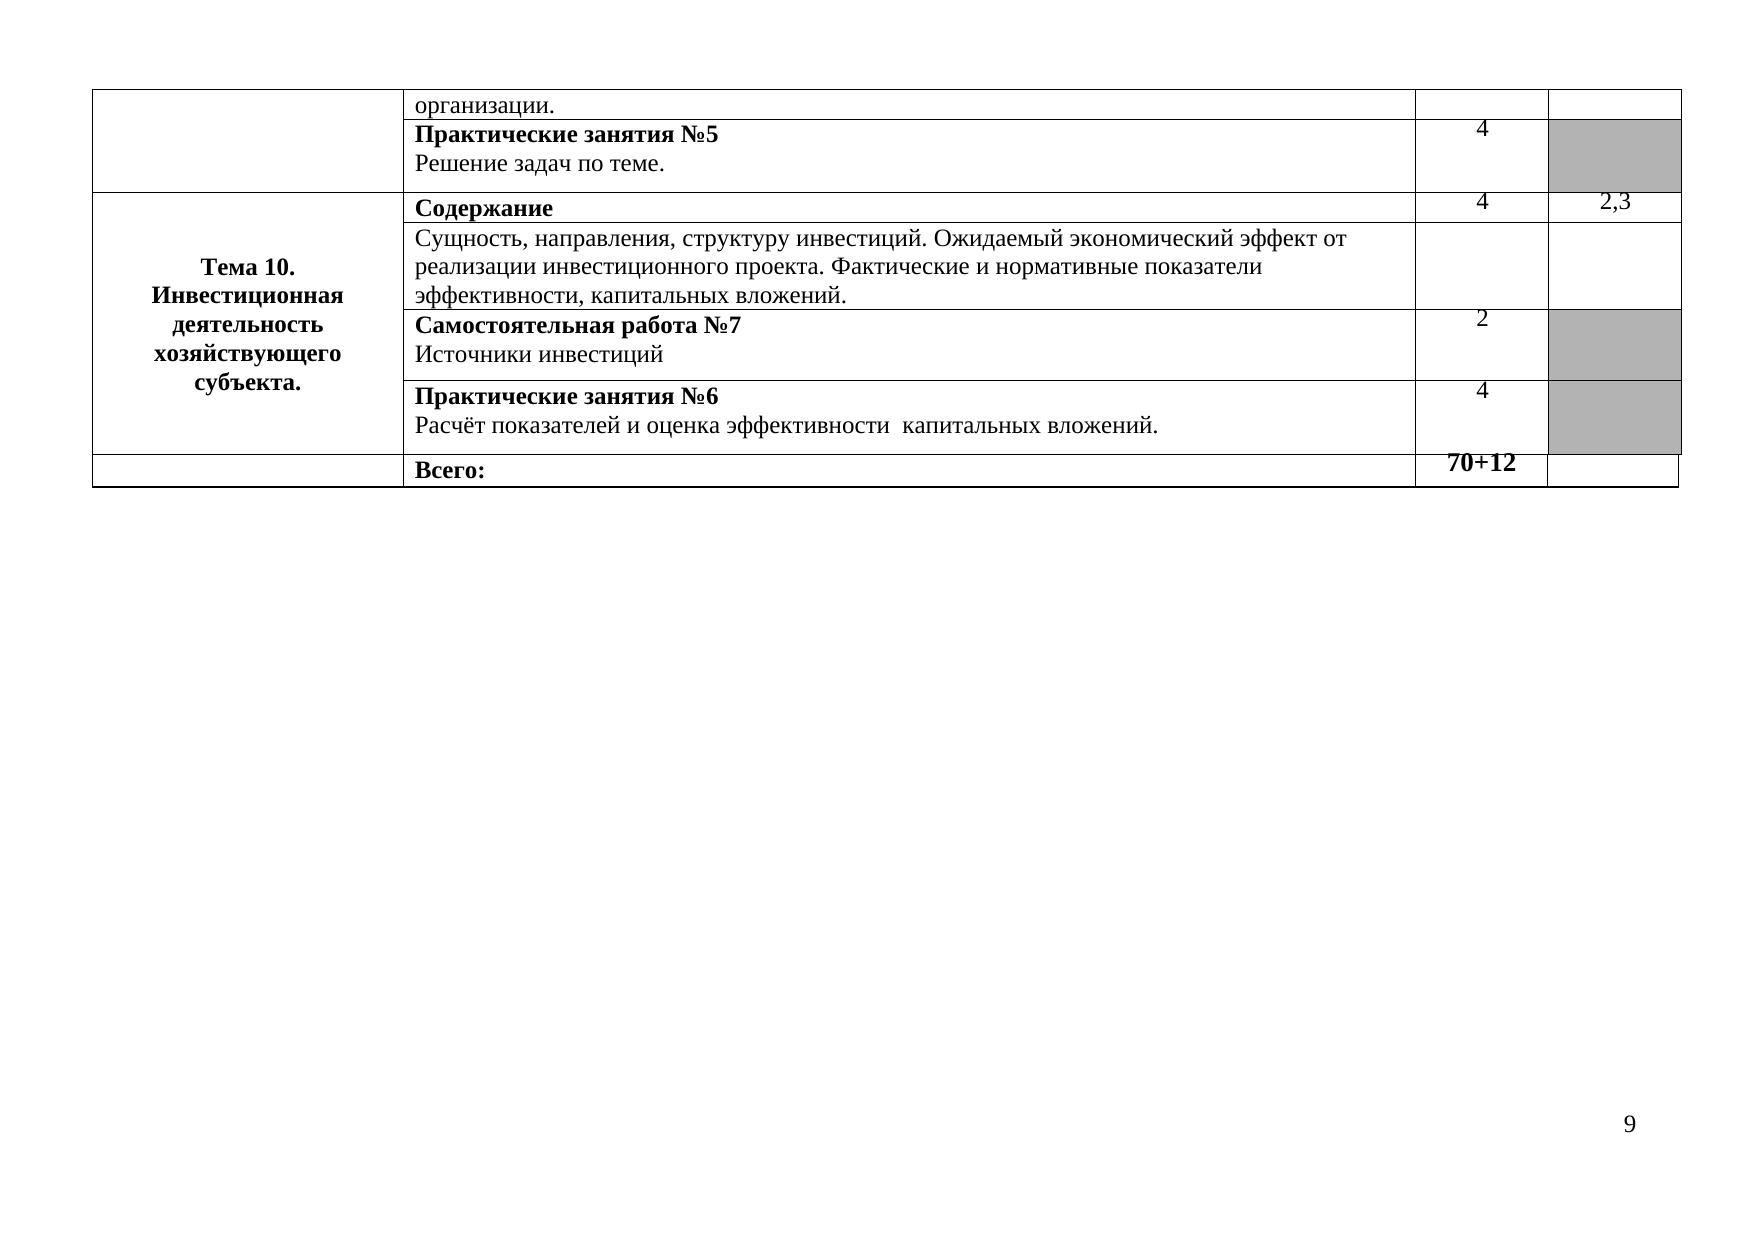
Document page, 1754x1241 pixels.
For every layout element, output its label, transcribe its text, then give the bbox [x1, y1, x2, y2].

table_cell Сущность, направления, структуру инвестиций. Ожидаемый экономический эффект от реализации инвестиционного проекта. Фактические и нормативные показатели эффективности, капитальных вложений. [404, 223, 1415, 309]
table_cell [1416, 223, 1548, 309]
table_cell 4 [1416, 193, 1548, 222]
table_cell Содержание [404, 193, 1415, 222]
table_cell 2,3 [1549, 193, 1681, 222]
table_cell Практические занятия №5 Решение задач по теме. [404, 120, 1415, 192]
table_cell [1549, 381, 1681, 454]
table_cell [93, 455, 403, 486]
table_cell [1549, 120, 1681, 192]
table_cell 4 [1416, 381, 1548, 454]
table_cell [1549, 90, 1681, 118]
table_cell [404, 90, 1415, 118]
table_cell [1549, 310, 1681, 380]
table_cell Самостоятельная работа №7 Источники инвестиций [404, 310, 1415, 380]
table_cell Практические занятия №6 Расчёт показателей и оценка эффективности капитальных вложений. [404, 381, 1415, 454]
table_cell 2 [1416, 310, 1548, 380]
table_cell Всего: [404, 455, 1415, 486]
table_cell [1416, 90, 1548, 118]
table_cell 4 [1416, 120, 1548, 192]
table_cell [1549, 223, 1681, 309]
table_cell 70+12 [1416, 455, 1547, 486]
table_cell [1548, 455, 1678, 486]
table_cell Тема 10. Инвестиционная деятельность хозяйствующего субъекта. [93, 193, 403, 454]
